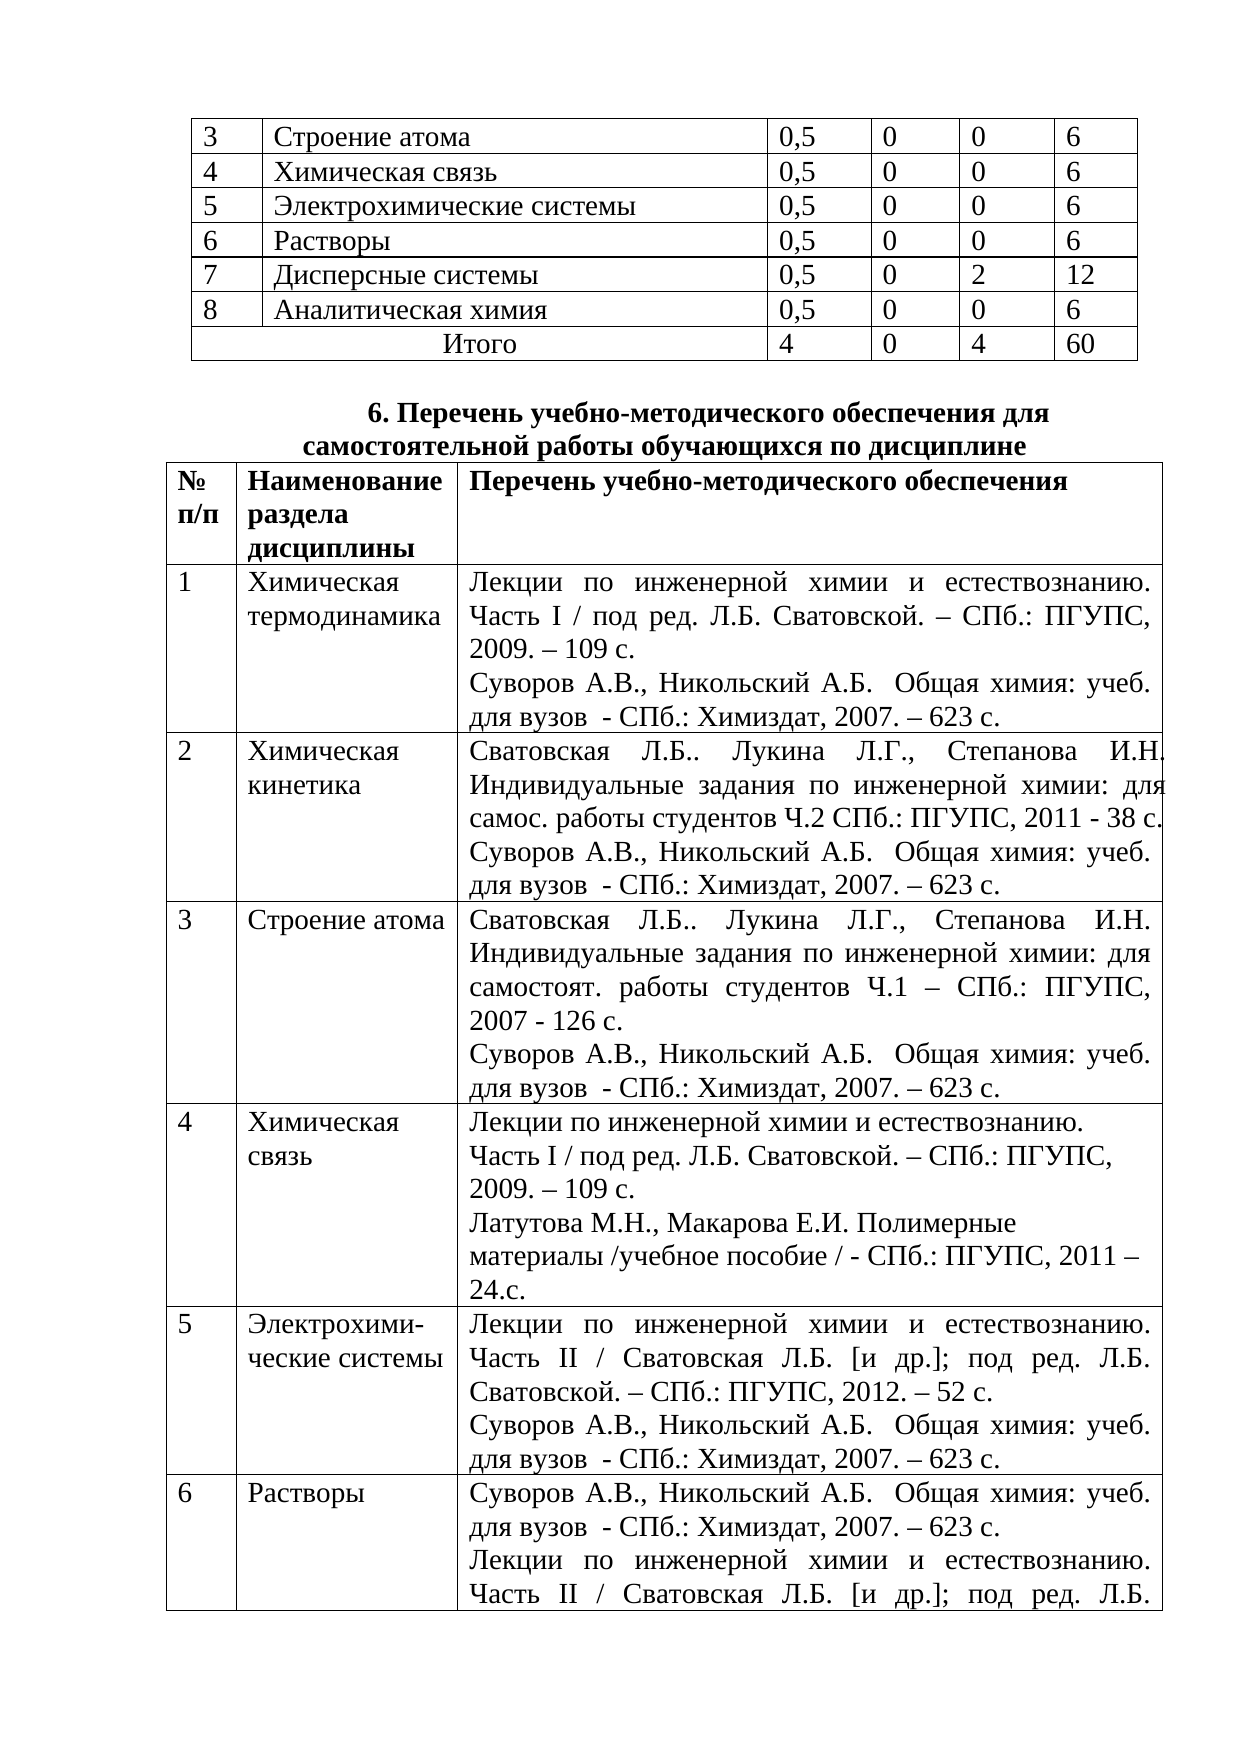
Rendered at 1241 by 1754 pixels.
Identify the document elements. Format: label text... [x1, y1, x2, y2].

table_cell Лекции по инженерной химии и естествознанию. Часть I / под ред. Л.Б. Сватовской. – СПб.: ПГУПС, 2009. – 109 с. Латутова М.Н., Макарова Е.И. Полимерные материалы /учебное пособие / - СПб.: ПГУПС, 2011 – 24.с. [458, 1104, 1162, 1306]
table_cell 0 [872, 188, 959, 222]
table_cell Химическая термодинамика [237, 565, 457, 732]
table_cell 4 [192, 154, 262, 187]
text 6. Перечень учебно-методического обеспечения для самостоятельной работы обучающихся по дисциплине [177, 395, 1152, 462]
table_header Наименование раздела дисциплины [237, 463, 457, 563]
table_cell 0,5 [768, 292, 871, 326]
table_cell 4 [960, 327, 1054, 360]
table_cell 0 [872, 223, 959, 256]
table_cell 0 [872, 327, 959, 360]
table_cell Лекции по инженерной химии и естествознанию. Часть II / Сватовская Л.Б. [и др.]; под ред. Л.Б. Сватовской. – СПб.: ПГУПС, 2012. – 52 с. Суворов А.В., Никольский А.Б. Общая химия: учеб. для вузов - СПб.: Химиздат, 2007. – 623 с. [458, 1307, 1162, 1474]
table_cell 6 [1055, 223, 1137, 256]
table_cell 6 [1055, 154, 1137, 187]
table_cell 0,5 [768, 223, 871, 256]
table_cell 0 [872, 258, 959, 291]
table_cell 3 [192, 119, 262, 153]
table_cell Электрохими-ческие системы [237, 1307, 457, 1474]
table_cell Строение атома [263, 119, 767, 153]
table_cell Химическая кинетика [237, 733, 457, 901]
table_cell 5 [192, 188, 262, 222]
table_cell Химическая связь [237, 1104, 457, 1306]
table_cell Итого [192, 327, 767, 360]
table_cell 7 [192, 258, 262, 291]
table_cell Строение атома [237, 902, 457, 1103]
table_cell Аналитическая химия [263, 292, 767, 326]
table_cell 2 [167, 733, 236, 901]
table_cell 6 [1055, 292, 1137, 326]
table_cell 6 [1055, 188, 1137, 222]
table_cell 2 [960, 258, 1054, 291]
table_cell 1 [167, 565, 236, 732]
table_cell 6 [1055, 119, 1137, 153]
table_cell Сватовская Л.Б.. Лукина Л.Г., Степанова И.Н. Индивидуальные задания по инженерной химии: для самос. работы студентов Ч.2 СПб.: ПГУПС, 2011 - 38 с. Суворов А.В., Никольский А.Б. Общая химия: учеб. для вузов - СПб.: Химиздат, 2007. – 623 с. [458, 733, 1162, 901]
table_cell 0,5 [768, 154, 871, 187]
table_cell 60 [1055, 327, 1137, 360]
table_cell 0,5 [768, 258, 871, 291]
table_cell Лекции по инженерной химии и естествознанию. Часть I / под ред. Л.Б. Сватовской. – СПб.: ПГУПС, 2009. – 109 с. Суворов А.В., Никольский А.Б. Общая химия: учеб. для вузов - СПб.: Химиздат, 2007. – 623 с. [458, 565, 1162, 732]
table_cell 6 [167, 1475, 236, 1609]
table_cell 0 [872, 154, 959, 187]
table_cell 0 [960, 188, 1054, 222]
table_cell 0,5 [768, 188, 871, 222]
table_cell 12 [1055, 258, 1137, 291]
table_cell 8 [192, 292, 262, 326]
table_cell 0 [960, 154, 1054, 187]
table_cell 0 [960, 292, 1054, 326]
table_cell 0 [872, 119, 959, 153]
table_cell Химическая связь [263, 154, 767, 187]
table_cell 0 [960, 119, 1054, 153]
table_cell 0,5 [768, 119, 871, 153]
table_cell 6 [192, 223, 262, 256]
table_cell 3 [167, 902, 236, 1103]
table_cell 0 [960, 223, 1054, 256]
table_header Перечень учебно-методического обеспечения [458, 463, 1162, 563]
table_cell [458, 1475, 1162, 1609]
table_cell 4 [167, 1104, 236, 1306]
table_cell 5 [167, 1307, 236, 1474]
table_cell Растворы [237, 1475, 457, 1609]
table_header № п/п [167, 463, 236, 563]
table_cell Электрохимические системы [263, 188, 767, 222]
table_cell Растворы [263, 223, 767, 256]
table_cell 4 [768, 327, 871, 360]
table_cell Сватовская Л.Б.. Лукина Л.Г., Степанова И.Н. Индивидуальные задания по инженерной химии: для самостоят. работы студентов Ч.1 – СПб.: ПГУПС, 2007 - 126 с. Суворов А.В., Никольский А.Б. Общая химия: учеб. для вузов - СПб.: Химиздат, 2007. – 623 с. [458, 902, 1162, 1103]
table_cell 0 [872, 292, 959, 326]
table_cell Дисперсные системы [263, 258, 767, 291]
